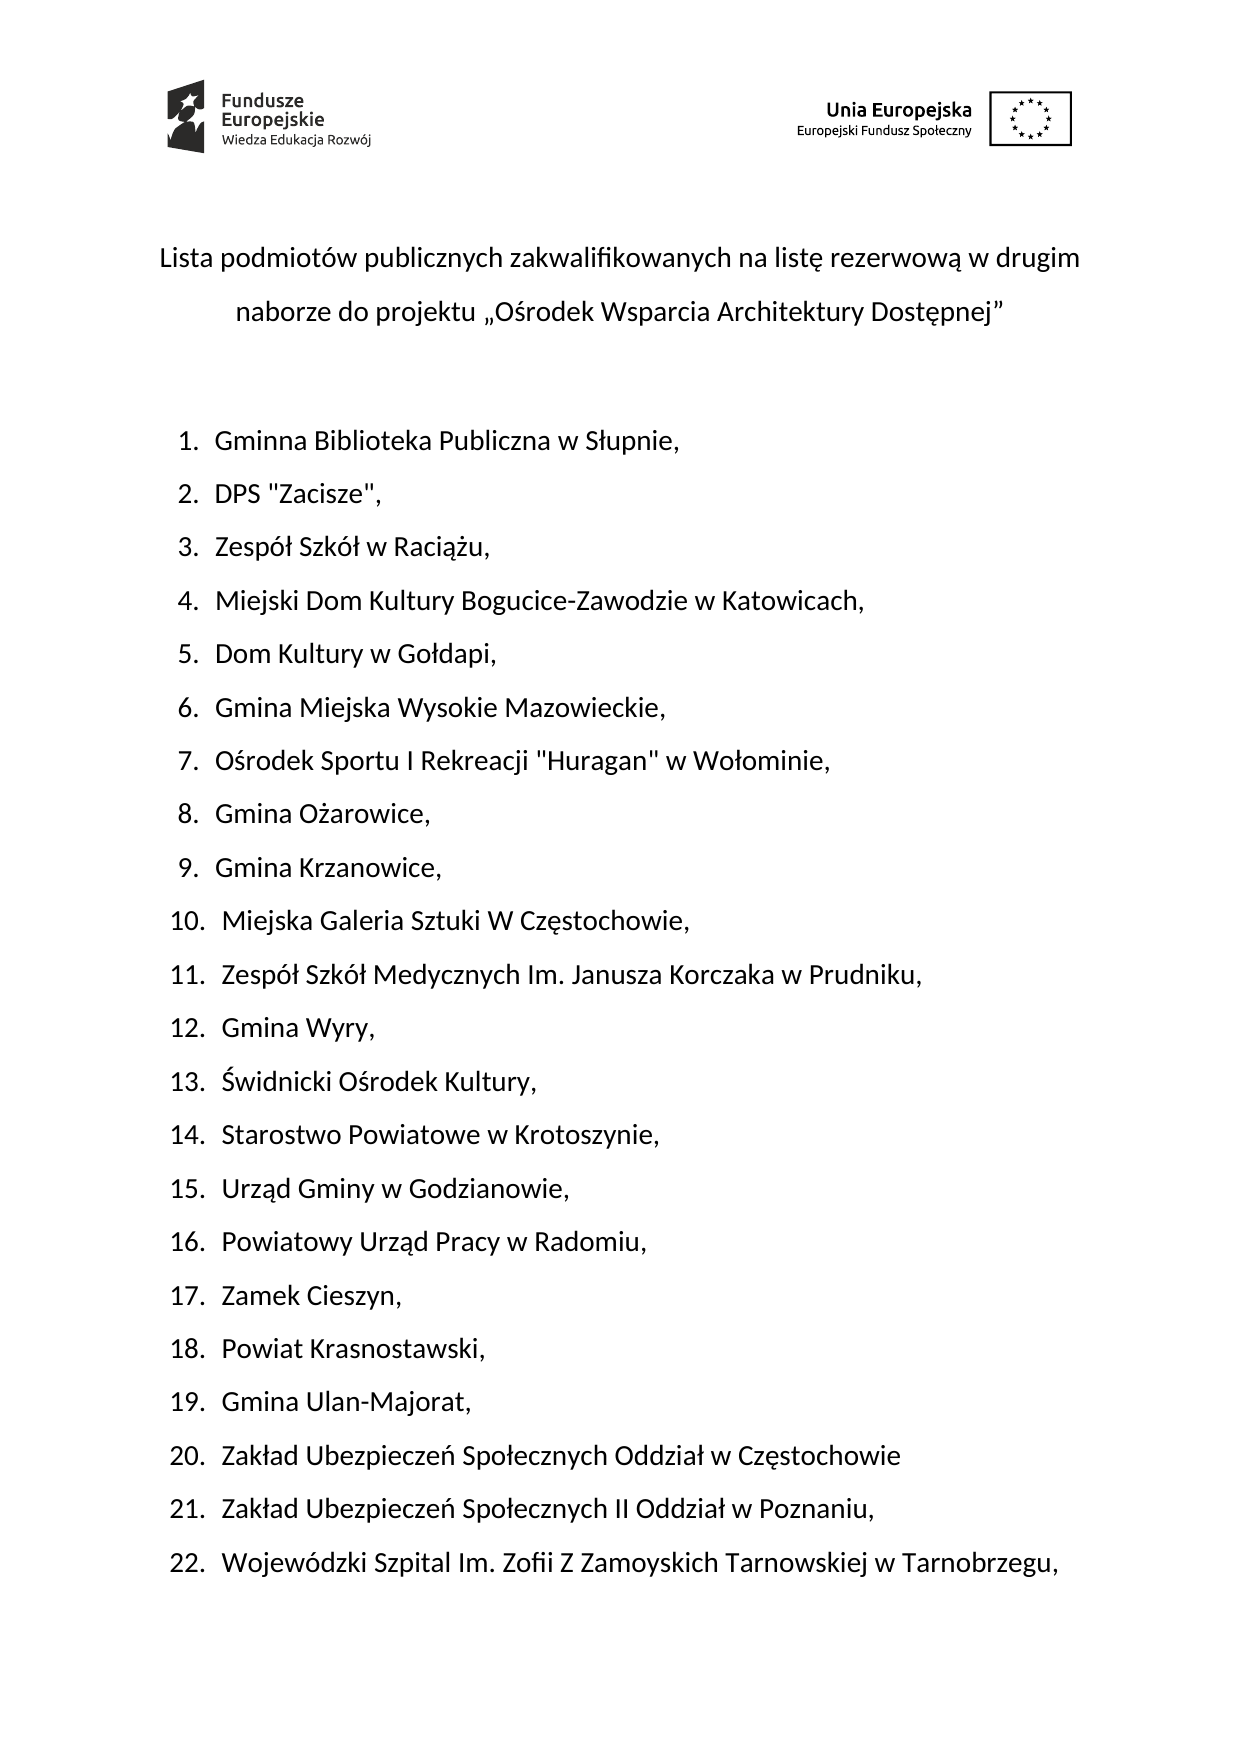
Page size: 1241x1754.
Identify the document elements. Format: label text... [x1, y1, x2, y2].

list Miejski Dom Kultury Bogucice-Zawodzie w Katowicach, [177, 582, 1093, 617]
list Zespół Szkół Medycznych Im. Janusza Korczaka w Prudniku, [169, 956, 1093, 992]
list Wojewódzki Szpital Im. Zofii Z Zamoyskich Tarnowskiej w Tarnobrzegu, [169, 1544, 1093, 1579]
list Dom Kultury w Gołdapi, [177, 635, 1093, 671]
list Urząd Gminy w Godzianowie, [169, 1170, 1093, 1205]
list Miejska Galeria Sztuki W Częstochowie, [169, 902, 1093, 938]
text Lista podmiotów publicznych zakwalifikowanych na listę rezerwową w drugim naborze do projektu „Ośrodek Wsparcia Architektury Dostępnej” [148, 239, 1093, 328]
list Ośrodek Sportu I Rekreacji "Huragan" w Wołominie, [177, 742, 1093, 778]
list Powiatowy Urząd Pracy w Radomiu, [169, 1223, 1093, 1259]
list Powiat Krasnostawski, [169, 1330, 1093, 1366]
list DPS "Zacisze", [177, 475, 1093, 511]
list Gminna Biblioteka Publiczna w Słupnie, [177, 422, 1093, 457]
list Zespół Szkół w Raciążu, [177, 528, 1093, 564]
list Zamek Cieszyn, [169, 1277, 1093, 1312]
list Gmina Wyry, [169, 1009, 1093, 1045]
list Gmina Miejska Wysokie Mazowieckie, [177, 689, 1093, 724]
list Zakład Ubezpieczeń Społecznych Oddział w Częstochowie [169, 1437, 1093, 1472]
list Starostwo Powiatowe w Krotoszynie, [169, 1116, 1093, 1152]
list Gmina Ożarowice, [177, 796, 1093, 831]
list Gmina Krzanowice, [177, 849, 1093, 885]
list Gmina Ulan-Majorat, [169, 1383, 1093, 1419]
list Świdnicki Ośrodek Kultury, [169, 1063, 1093, 1098]
list Zakład Ubezpieczeń Społecznych II Oddział w Poznaniu, [169, 1490, 1093, 1526]
